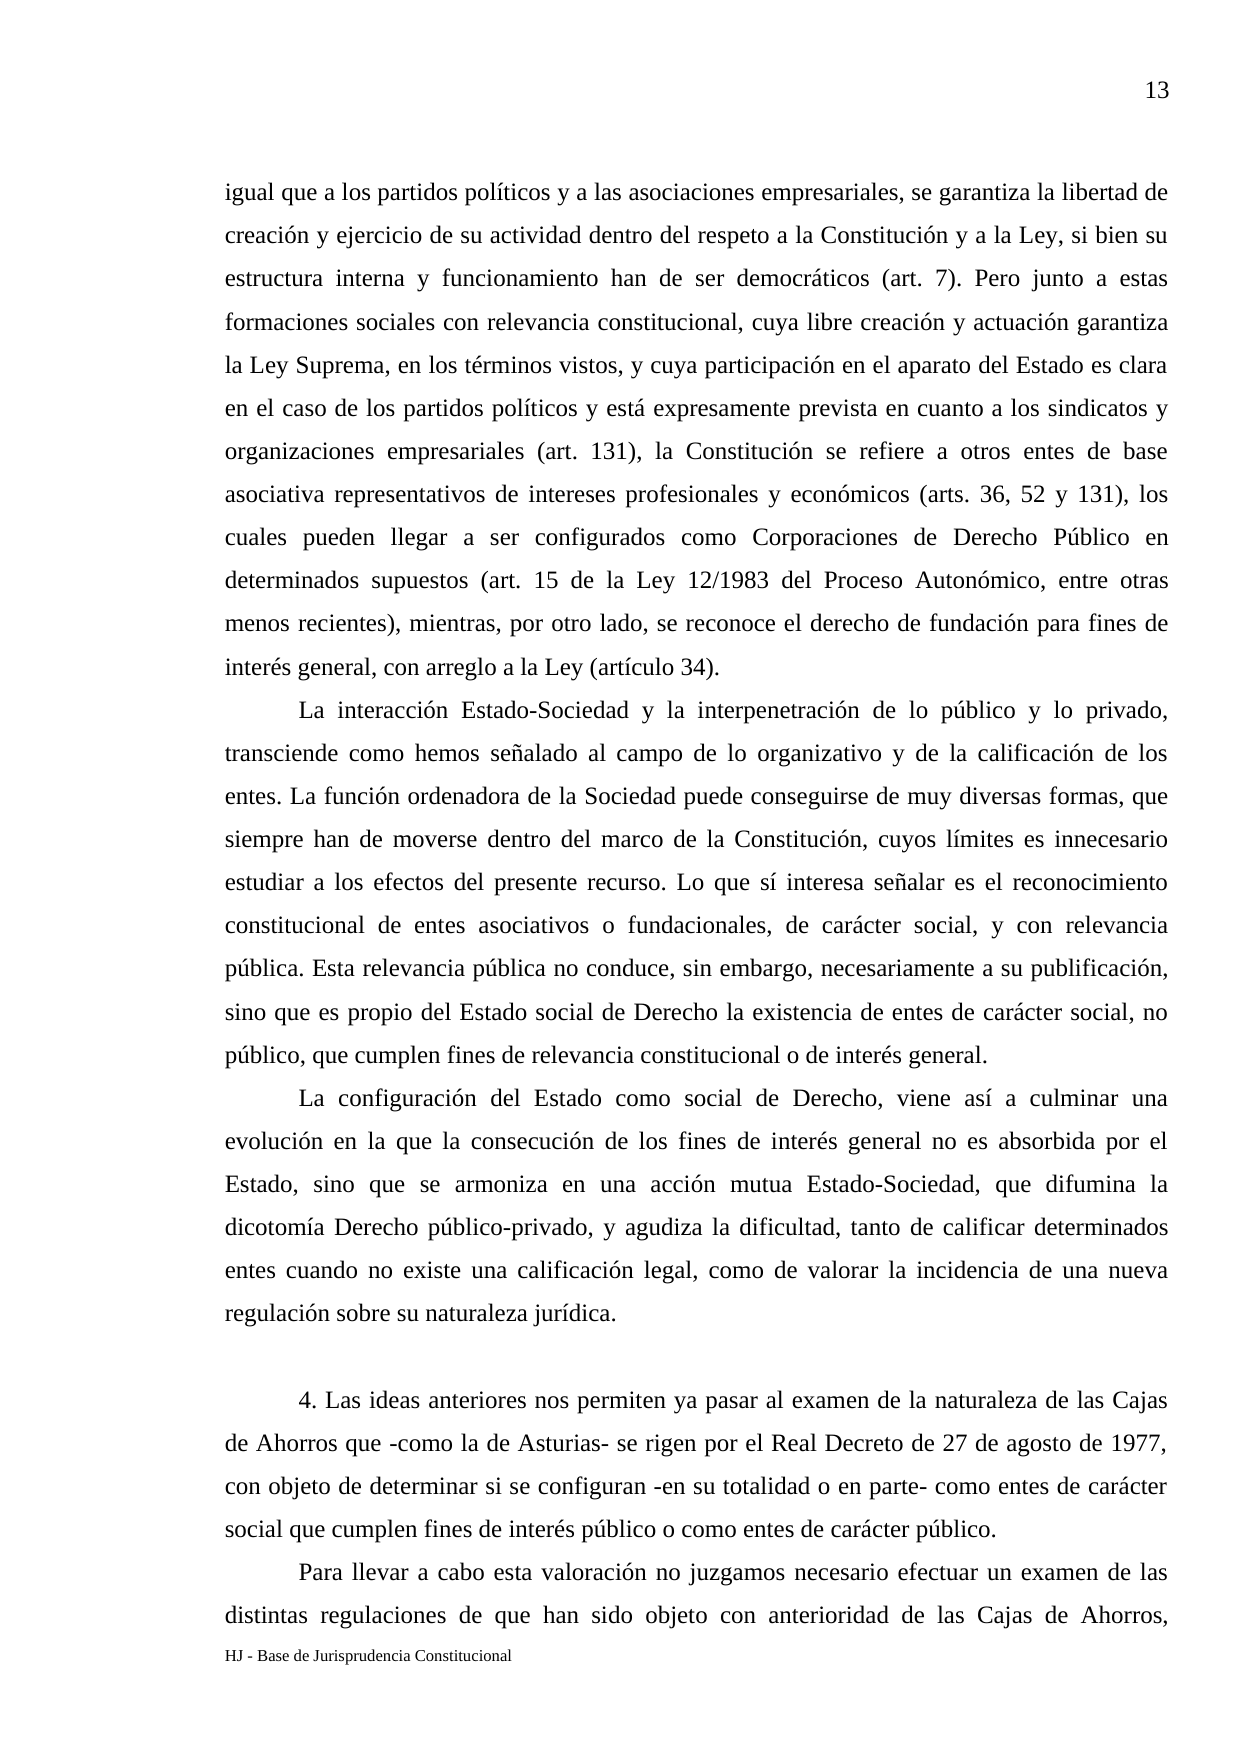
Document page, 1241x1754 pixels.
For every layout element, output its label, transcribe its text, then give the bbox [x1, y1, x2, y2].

text La configuración del Estado como social de Derecho, viene así a culminar una evolución en la que la consecución de los fines de interés general no es absorbida por el Estado, sino que se armoniza en una acción mutua Estado-Sociedad, que difumina la dicotomía Derecho público-privado, y agudiza la dificultad, tanto de calificar determinados entes cuando no existe una calificación legal, como de valorar la incidencia de una nueva regulación sobre su naturaleza jurídica. [224, 1083, 1169, 1327]
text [224, 1557, 1169, 1629]
text La interacción Estado-Sociedad y la interpenetración de lo público y lo privado, transciende como hemos señalado al campo de lo organizativo y de la calificación de los entes. La función ordenadora de la Sociedad puede conseguirse de muy diversas formas, que siempre han de moverse dentro del marco de la Constitución, cuyos límites es innecesario estudiar a los efectos del presente recurso. Lo que sí interesa señalar es el reconocimiento constitucional de entes asociativos o fundacionales, de carácter social, y con relevancia pública. Esta relevancia pública no conduce, sin embargo, necesariamente a su publificación, sino que es propio del Estado social de Derecho la existencia de entes de carácter social, no público, que cumplen fines de relevancia constitucional o de interés general. [224, 695, 1169, 1068]
text 4. Las ideas anteriores nos permiten ya pasar al examen de la naturaleza de las Cajas de Ahorros que -como la de Asturias- se rigen por el Real Decreto de 27 de agosto de 1977, con objeto de determinar si se configuran -en su totalidad o en parte- como entes de carácter social que cumplen fines de interés público o como entes de carácter público. [224, 1385, 1169, 1543]
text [224, 177, 1169, 680]
